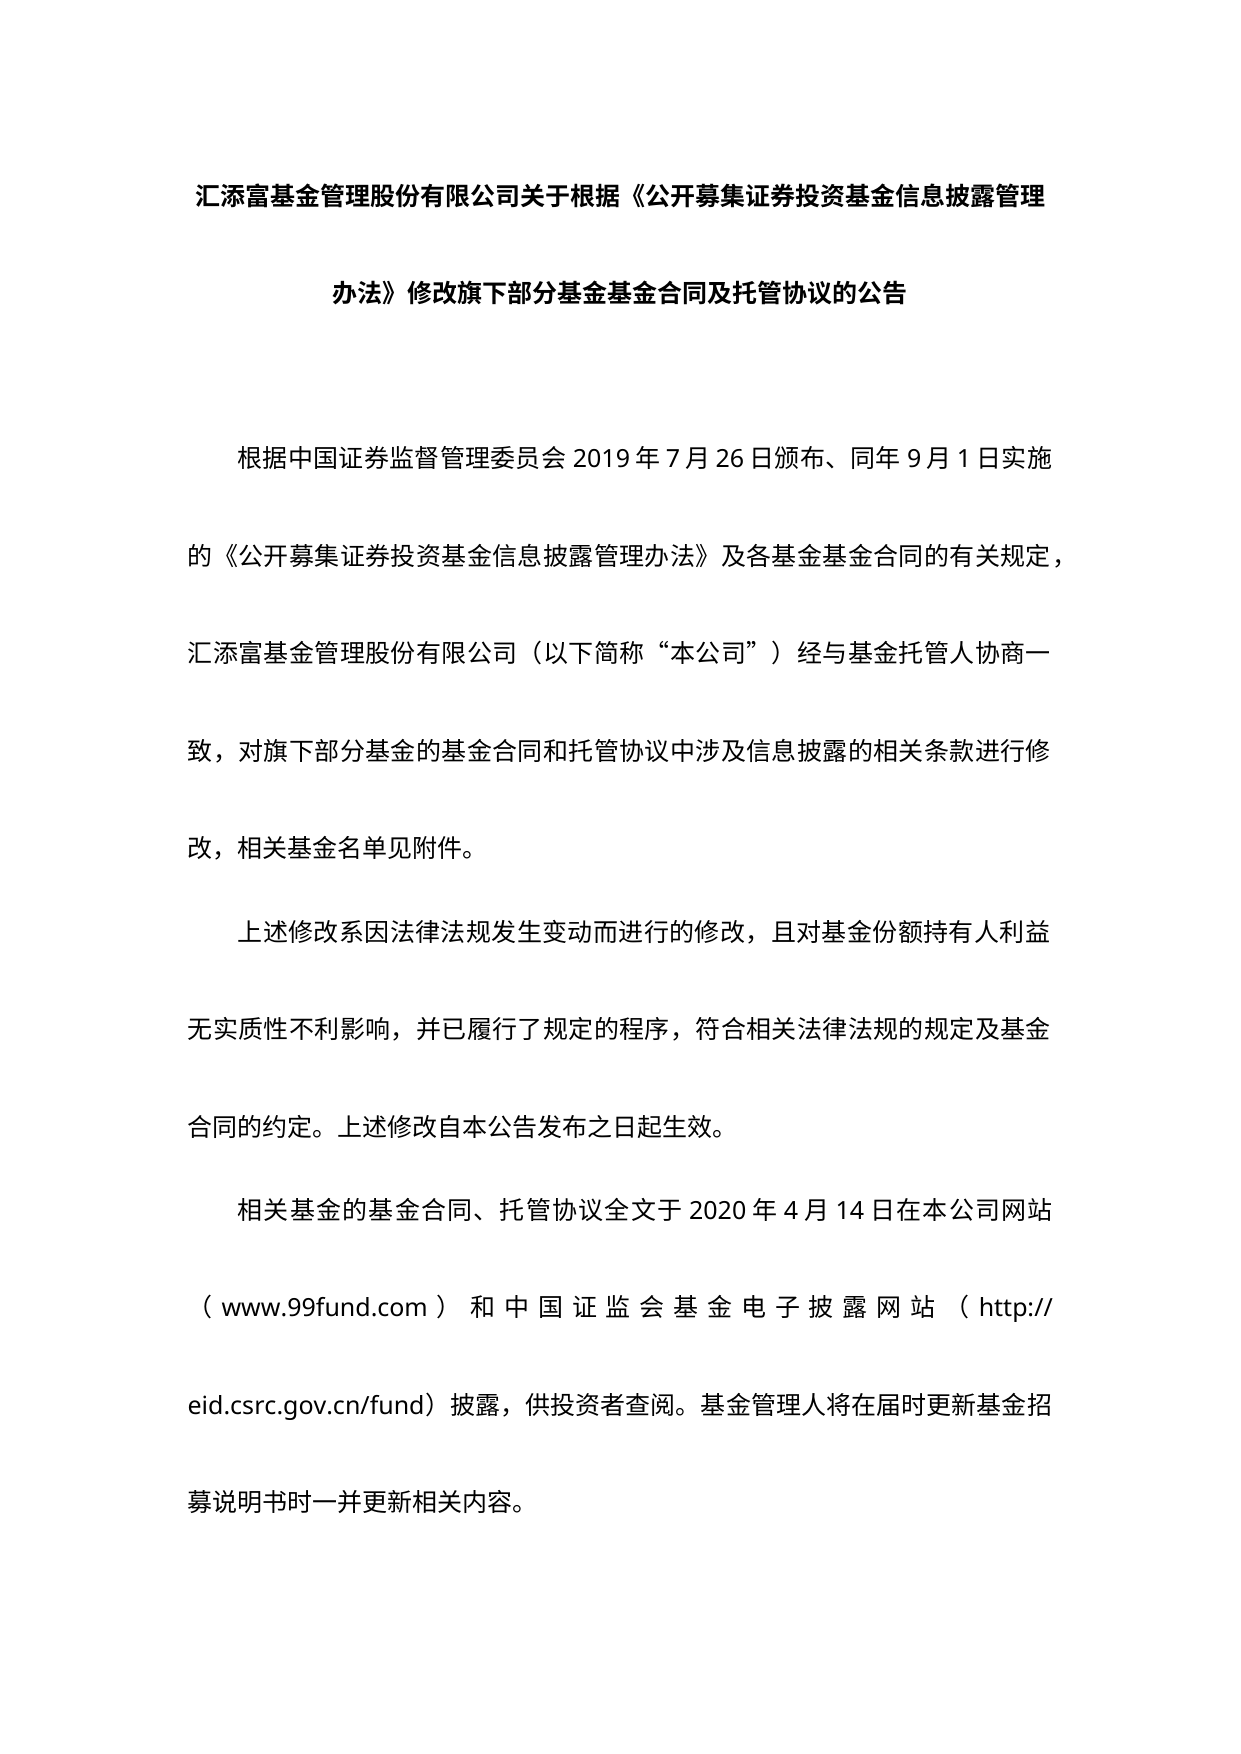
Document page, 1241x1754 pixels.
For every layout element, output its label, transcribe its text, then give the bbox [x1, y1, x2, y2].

text 根据中国证券监督管理委员会2019年7月26日颁布、同年9月1日实施的《公开募集证券投资基金信息披露管理办法》及各基金基金合同的有关规定，汇添富基金管理股份有限公司（以下简称“本公司”）经与基金托管人协商一致，对旗下部分基金的基金合同和托管协议中涉及信息披露的相关条款进行修改，相关基金名单见附件。 [187, 424, 1053, 879]
text 汇添富基金管理股份有限公司关于根据《公开募集证券投资基金信息披露管理办法》修改旗下部分基金基金合同及托管协议的公告 [187, 162, 1053, 324]
text 上述修改系因法律法规发生变动而进行的修改，且对基金份额持有人利益无实质性不利影响，并已履行了规定的程序，符合相关法律法规的规定及基金合同的约定。上述修改自本公告发布之日起生效。 [187, 898, 1053, 1158]
text 相关基金的基金合同、托管协议全文于2020年4月14日在本公司网站（www.99fund.com）和中国证监会基金电子披露网站（http://eid.csrc.gov.cn/fund）披露，供投资者查阅。基金管理人将在届时更新基金招募说明书时一并更新相关内容。 [187, 1176, 1053, 1533]
